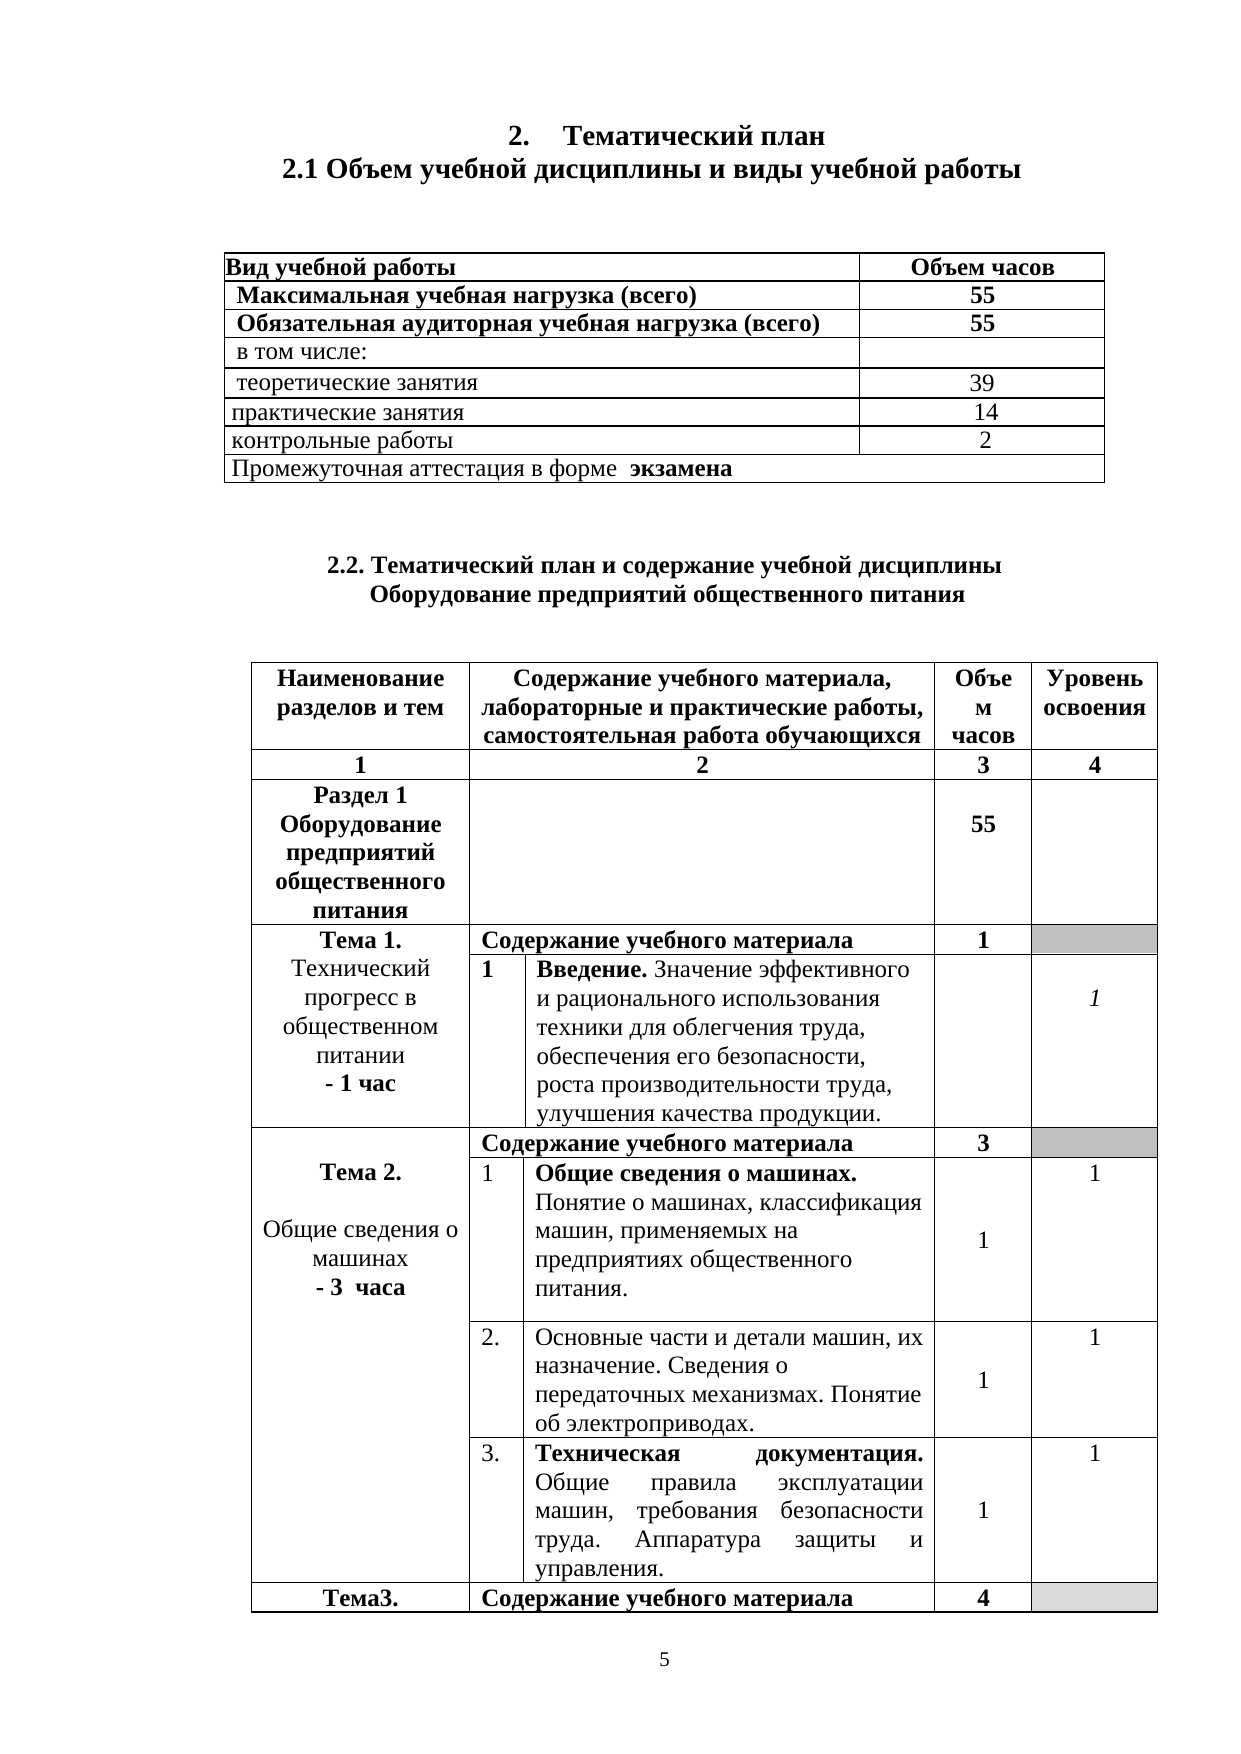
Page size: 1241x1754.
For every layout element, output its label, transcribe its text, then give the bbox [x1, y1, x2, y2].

table_cell 2 [860, 427, 1104, 453]
table_cell теоретические занятия [225, 369, 859, 397]
text 2.2. Тематический план и содержание учебной дисциплины [177, 550, 1152, 579]
table_cell Основные части и детали машин, их назначение. Сведения о передаточных механизмах. Понятие об электроприводах. [524, 1322, 934, 1437]
table_cell Обязательная аудиторная учебная нагрузка (всего) [225, 310, 859, 337]
table_header Уровень освоения [1032, 663, 1157, 749]
table_cell практические занятия [225, 399, 859, 425]
table_cell [935, 955, 1031, 1127]
table_cell [1032, 1583, 1157, 1611]
table_header Вид учебной работы [225, 254, 859, 280]
list 2.1 Объем учебной дисциплины и виды учебной работы [282, 152, 1152, 185]
table_cell Общие сведения о машинах. Понятие о машинах, классификация машин, применяемых на предприятиях общественного питания. [524, 1158, 934, 1321]
table_cell Тема 1. Технический прогресс в общественном питании - 1 час [252, 925, 469, 1127]
table_cell 1 [470, 955, 525, 1127]
table_cell 1 [1032, 1158, 1157, 1321]
table_cell 3 [935, 750, 1031, 779]
table_cell Промежуточная аттестация в форме экзамена [225, 455, 1104, 482]
table_cell 4 [1032, 750, 1157, 779]
table_cell 1 [935, 925, 1031, 953]
table_cell [1032, 1128, 1157, 1157]
table_header Объем часов [935, 663, 1031, 749]
table_cell 1 [935, 1158, 1031, 1321]
table_cell 55 [860, 282, 1104, 308]
table_cell 4 [935, 1583, 1031, 1611]
table_header Наименование разделов и тем [252, 663, 469, 749]
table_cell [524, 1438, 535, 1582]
table_cell 55 [860, 310, 1104, 337]
table_cell 1 [935, 1438, 1031, 1582]
table_cell в том числе: [225, 338, 859, 367]
table_cell контрольные работы [225, 427, 859, 453]
table_cell Содержание учебного материала [470, 925, 934, 953]
table_cell 39 [860, 369, 1104, 397]
list Тематический план [177, 118, 1156, 152]
table_cell 1 [1032, 1438, 1157, 1582]
table_cell 3 [935, 1128, 1031, 1157]
table_cell 14 [860, 399, 1104, 425]
table_cell Максимальная учебная нагрузка (всего) [225, 282, 859, 308]
table_cell 3. [470, 1438, 523, 1582]
table_cell [470, 780, 934, 924]
table_header Объем часов [860, 254, 1104, 280]
table_cell 55 [935, 780, 1031, 924]
table_cell Тема 2. Общие сведения о машинах - 3 часа [252, 1128, 469, 1582]
table_cell Содержание учебного материала [470, 1128, 934, 1157]
table_cell 2 [470, 750, 934, 779]
table_cell 1 [252, 750, 469, 779]
table_cell [1032, 780, 1157, 924]
table_cell [1032, 925, 1157, 953]
table_cell Содержание учебного материала [470, 1583, 934, 1611]
table_cell 1 [1032, 1322, 1157, 1437]
table_cell Введение. Значение эффективного и рационального использования техники для облегчения труда, обеспечения его безопасности, роста производительности труда, улучшения качества продукции. [526, 955, 934, 1127]
table_cell [860, 338, 1104, 367]
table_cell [252, 1583, 469, 1611]
table_cell 2. [470, 1322, 523, 1437]
table_cell Раздел 1 Оборудование предприятий общественного питания [252, 780, 469, 924]
table_cell 1 [470, 1158, 523, 1321]
text Оборудование предприятий общественного питания [177, 579, 1152, 608]
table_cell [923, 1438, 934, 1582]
table_header Содержание учебного материала, лабораторные и практические работы, самостоятельная работа обучающихся [470, 663, 934, 749]
table_cell 1 [935, 1322, 1031, 1437]
table_cell 1 [1032, 955, 1157, 1127]
